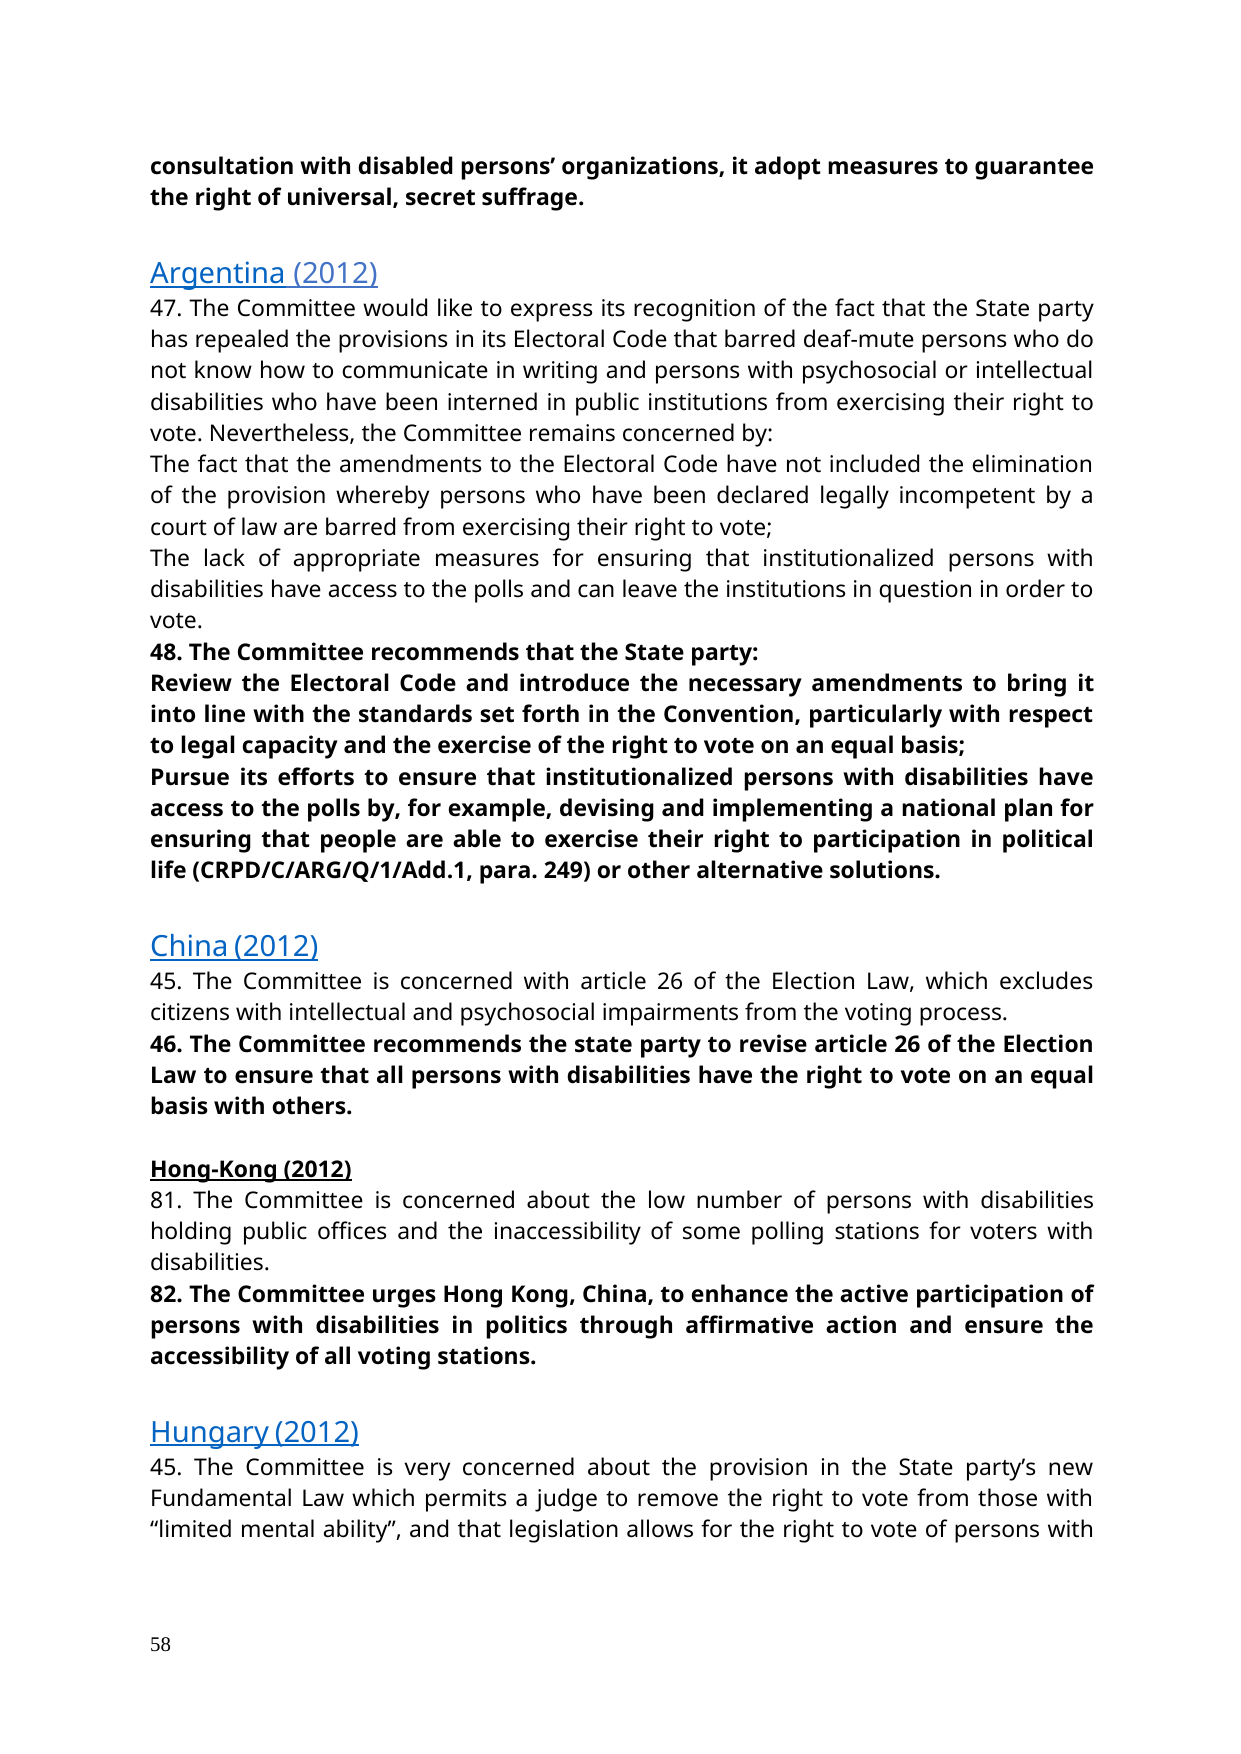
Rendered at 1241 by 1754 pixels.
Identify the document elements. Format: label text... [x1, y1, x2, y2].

subtitle Argentina (2012) [150, 252, 1090, 292]
text Pursue its efforts to ensure that institutionalized persons with disabilities have access to the polls by, for example, devising and implementing a national plan for ensuring that people are able to exercise their right to participation in political life (CRPD/C/ARG/Q/1/Add.1, para. 249) or other alternative solutions. [150, 761, 1095, 886]
text The lack of appropriate measures for ensuring that institutionalized persons with disabilities have access to the polls and can leave the institutions in question in order to vote. [150, 542, 1095, 636]
text 82. The Committee urges Hong Kong, China, to enhance the active participation of persons with disabilities in politics through affirmative action and ensure the accessibility of all voting stations. [150, 1277, 1095, 1371]
text 46. The Committee recommends the state party to revise article 26 of the Election Law to ensure that all persons with disabilities have the right to vote on an equal basis with others. [150, 1027, 1095, 1121]
text Review the Electoral Code and introduce the necessary amendments to bring it into line with the standards set forth in the Convention, particularly with respect to legal capacity and the exercise of the right to vote on an equal basis; [150, 667, 1095, 761]
text 47. The Committee would like to express its recognition of the fact that the State party has repealed the provisions in its Electoral Code that barred deaf-mute persons who do not know how to communicate in writing and persons with psychosocial or intellectual disabilities who have been interned in public institutions from exercising their right to vote. Nevertheless, the Committee remains concerned by: [150, 292, 1095, 448]
text Hong-Kong (2012) [150, 1152, 1090, 1184]
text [150, 1451, 1095, 1544]
text 48. The Committee recommends that the State party: [150, 636, 1095, 667]
text 81. The Committee is concerned about the low number of persons with disabilities holding public offices and the inaccessibility of some polling stations for voters with disabilities. [150, 1184, 1095, 1277]
subtitle Hungary (2012) [150, 1411, 1090, 1451]
text The fact that the amendments to the Electoral Code have not included the elimination of the provision whereby persons who have been declared legally incompetent by a court of law are barred from exercising their right to vote; [150, 448, 1095, 542]
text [150, 150, 1095, 212]
text 45. The Committee is concerned with article 26 of the Election Law, which excludes citizens with intellectual and psychosocial impairments from the voting process. [150, 965, 1095, 1027]
subtitle China (2012) [150, 925, 1090, 965]
